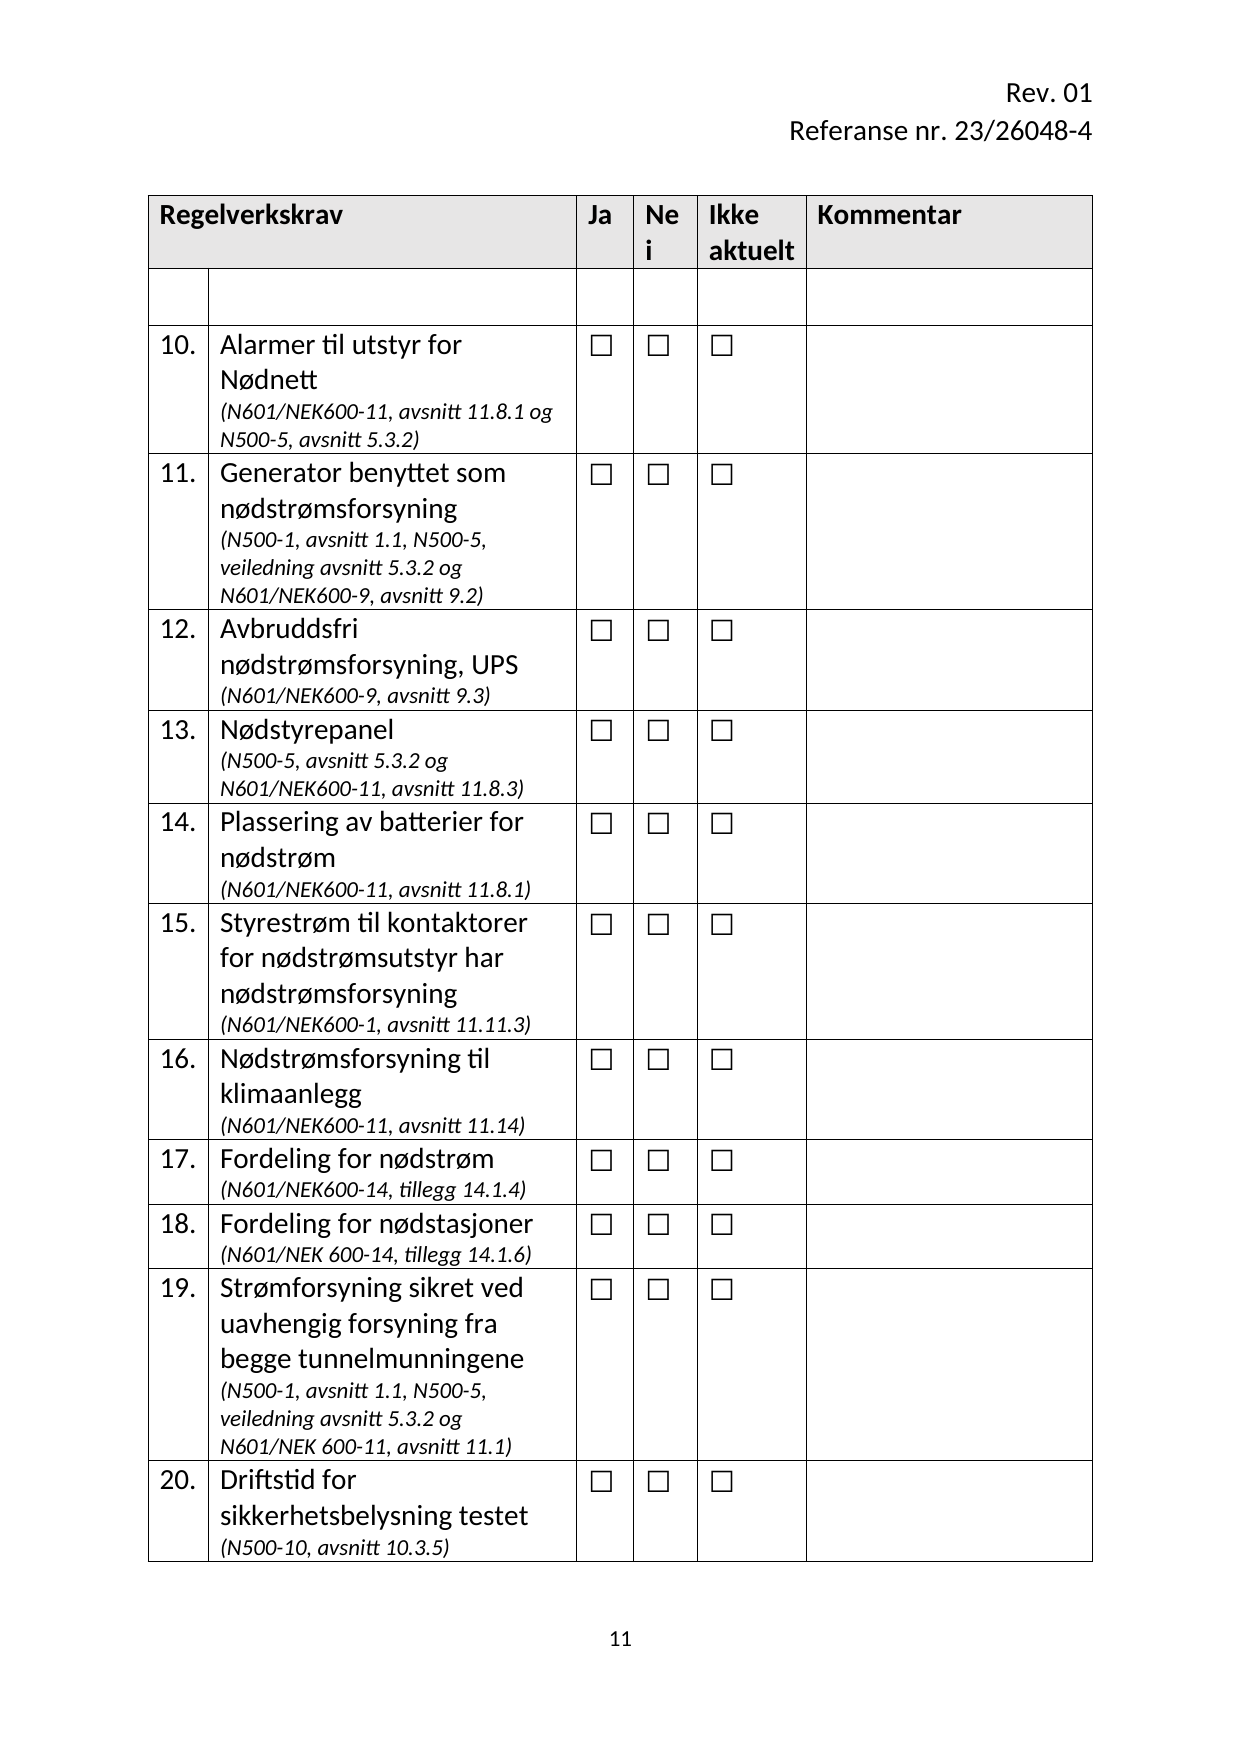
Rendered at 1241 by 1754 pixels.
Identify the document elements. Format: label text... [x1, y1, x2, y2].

table_header Regelverkskrav [149, 196, 576, 268]
table_cell [807, 326, 1092, 453]
table_cell Strømforsyning sikret ved uavhengig forsyning fra begge tunnelmunningene (N500-1, avsnitt 1.1, N500-5, veiledning avsnitt 5.3.2 og N601/NEK 600-11, avsnitt 11.1) [209, 1269, 576, 1460]
table_cell [807, 904, 1092, 1039]
table_cell [149, 326, 208, 453]
table_cell Alarmer til utstyr for Nødnett (N601/NEK600-11, avsnitt 11.8.1 og N500-5, avsnitt 5.3.2) [209, 326, 576, 453]
table_cell [807, 1140, 1092, 1204]
table_cell Styrestrøm til kontaktorer for nødstrømsutstyr har nødstrømsforsyning (N601/NEK600-1, avsnitt 11.11.3) [209, 904, 576, 1039]
table_cell [807, 269, 1092, 325]
table_cell [149, 1040, 208, 1139]
table_cell [807, 1269, 1092, 1460]
table_cell [807, 804, 1092, 903]
table_cell [149, 1140, 208, 1204]
table_cell Fordeling for nødstasjoner (N601/NEK 600-14, tillegg 14.1.6) [209, 1205, 576, 1268]
table_header Ikke aktuelt [698, 196, 806, 268]
table_header Nei [634, 196, 697, 268]
table_cell [149, 610, 208, 710]
table_cell [149, 904, 208, 1039]
table_cell [807, 610, 1092, 710]
table_header Ja [577, 196, 633, 268]
table_cell [807, 1040, 1092, 1139]
table_cell [149, 804, 208, 903]
table_cell [149, 1461, 208, 1561]
table_cell Nødstrømsforsyning til klimaanlegg (N601/NEK600-11, avsnitt 11.14) [209, 1040, 576, 1139]
table_cell Avbruddsfri nødstrømsforsyning, UPS (N601/NEK600-9, avsnitt 9.3) [209, 610, 576, 710]
table_cell [807, 454, 1092, 609]
table_cell [149, 1269, 208, 1460]
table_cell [209, 269, 576, 325]
table_cell Plassering av batterier for nødstrøm (N601/NEK600-11, avsnitt 11.8.1) [209, 804, 576, 903]
table_cell Driftstid for sikkerhetsbelysning testet (N500-10, avsnitt 10.3.5) [209, 1461, 576, 1561]
table_cell [807, 1461, 1092, 1561]
table_cell [149, 1205, 208, 1268]
table_cell Generator benyttet som nødstrømsforsyning (N500-1, avsnitt 1.1, N500-5, veiledning avsnitt 5.3.2 og N601/NEK600-9, avsnitt 9.2) [209, 454, 576, 609]
table_cell [807, 1205, 1092, 1268]
table_cell Fordeling for nødstrøm (N601/NEK600-14, tillegg 14.1.4) [209, 1140, 576, 1204]
table_cell [149, 269, 208, 325]
table_header Kommentar [807, 196, 1092, 268]
table_cell [807, 711, 1092, 802]
table_cell Nødstyrepanel (N500-5, avsnitt 5.3.2 og N601/NEK600-11, avsnitt 11.8.3) [209, 711, 576, 802]
table_cell [149, 711, 208, 802]
table_cell [149, 454, 208, 609]
